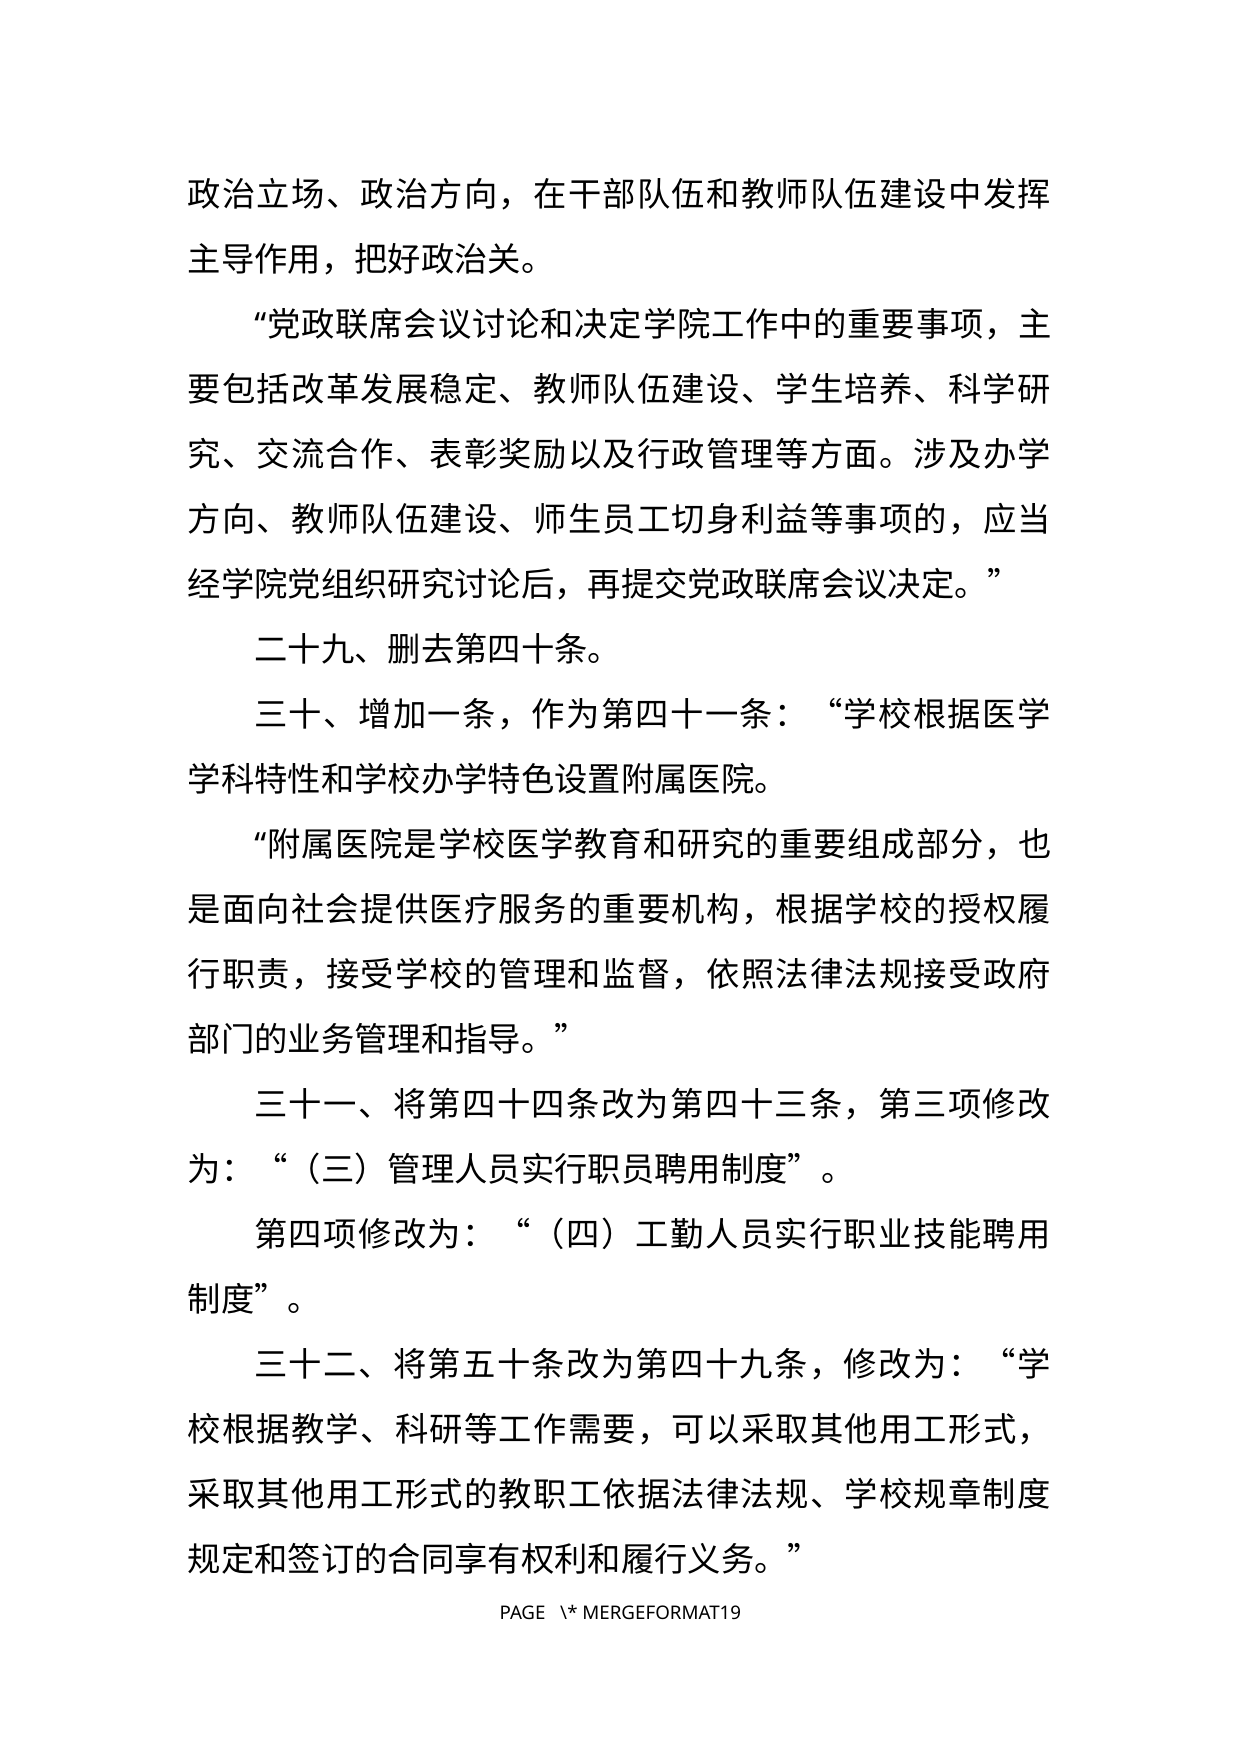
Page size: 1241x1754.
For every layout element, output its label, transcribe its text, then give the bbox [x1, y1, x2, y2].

text “党政联席会议讨论和决定学院工作中的重要事项，主要包括改革发展稳定、教师队伍建设、学生培养、科学研究、交流合作、表彰奖励以及行政管理等方面。涉及办学方向、教师队伍建设、师生员工切身利益等事项的，应当经学院党组织研究讨论后，再提交党政联席会议决定。” [187, 290, 1053, 615]
list 三十、增加一条，作为第四十一条：“学校根据医学学科特性和学校办学特色设置附属医院。 [187, 680, 1053, 810]
text “附属医院是学校医学教育和研究的重要组成部分，也是面向社会提供医疗服务的重要机构，根据学校的授权履行职责，接受学校的管理和监督，依照法律法规接受政府部门的业务管理和指导。” [187, 810, 1053, 1070]
list 第四项修改为：“（四）工勤人员实行职业技能聘用制度”。 [187, 1200, 1053, 1330]
list 三十一、将第四十四条改为第四十三条，第三项修改为：“（三）管理人员实行职员聘用制度”。 [187, 1070, 1053, 1200]
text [187, 160, 1053, 290]
list 三十二、将第五十条改为第四十九条，修改为：“学校根据教学、科研等工作需要，可以采取其他用工形式，采取其他用工形式的教职工依据法律法规、学校规章制度规定和签订的合同享有权利和履行义务。” [187, 1330, 1053, 1590]
list 二十九、删去第四十条。 [187, 615, 1053, 680]
